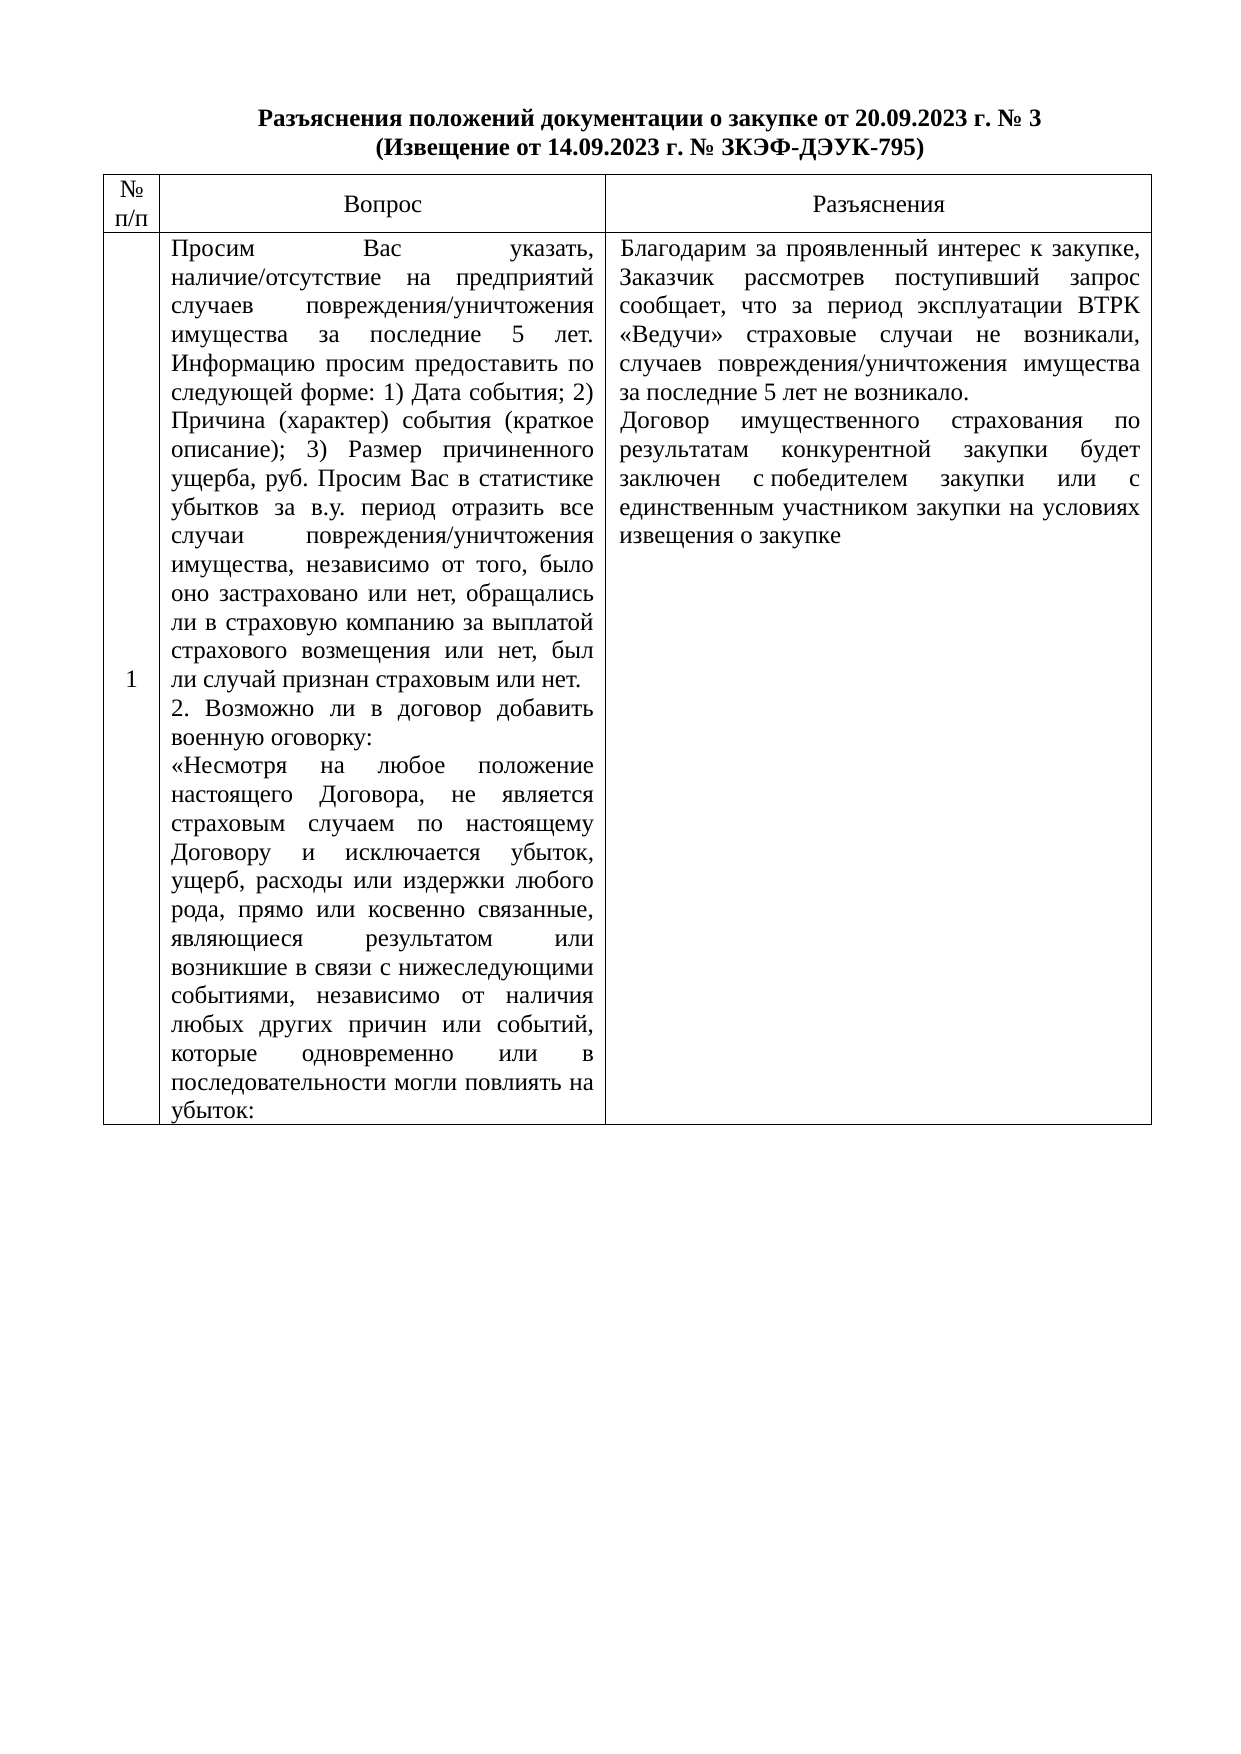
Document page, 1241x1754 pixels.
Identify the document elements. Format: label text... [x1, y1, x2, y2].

table_cell Просим Вас указать, наличие/отсутствие на предприятий случаев повреждения/уничтожения имущества за последние 5 лет. Информацию просим предоставить по следующей форме: 1) Дата события; 2) Причина (характер) события (краткое описание); 3) Размер причиненного ущерба, руб. Просим Вас в статистике убытков за в.у. период отразить все случаи повреждения/уничтожения имущества, независимо от того, было оно застраховано или нет, обращались ли в страховую компанию за выплатой страхового возмещения или нет, был ли случай признан страховым или нет. 2. Возможно ли в договор добавить военную оговорку: «Несмотря на любое положение настоящего Договора, не является страховым случаем по настоящему Договору и исключается убыток, ущерб, расходы или издержки любого рода, прямо или косвенно связанные, являющиеся результатом или возникшие в связи с нижеследующими событиями, независимо от наличия любых других причин или событий, которые одновременно или в последовательности могли повлиять на убыток: [160, 233, 605, 1124]
text Разъяснения положений документации о закупке от 20.09.2023 г. № 3 [118, 103, 1181, 132]
table_header Разъяснения [606, 175, 1151, 232]
table_header № п/п [104, 175, 159, 232]
table_cell 1 [104, 233, 159, 1124]
table_cell Благодарим за проявленный интерес к закупке, Заказчик рассмотрев поступивший запрос сообщает, что за период эксплуатации ВТРК «Ведучи» страховые случаи не возникали, случаев повреждения/уничтожения имущества за последние 5 лет не возникало. Договор имущественного страхования по результатам конкурентной закупки будет заключен с победителем закупки или с единственным участником закупки на условиях извещения о закупке [606, 233, 1151, 1124]
table_header Вопрос [160, 175, 605, 232]
text (Извещение от 14.09.2023 г. № ЗКЭФ-ДЭУК-795) [118, 132, 1181, 161]
